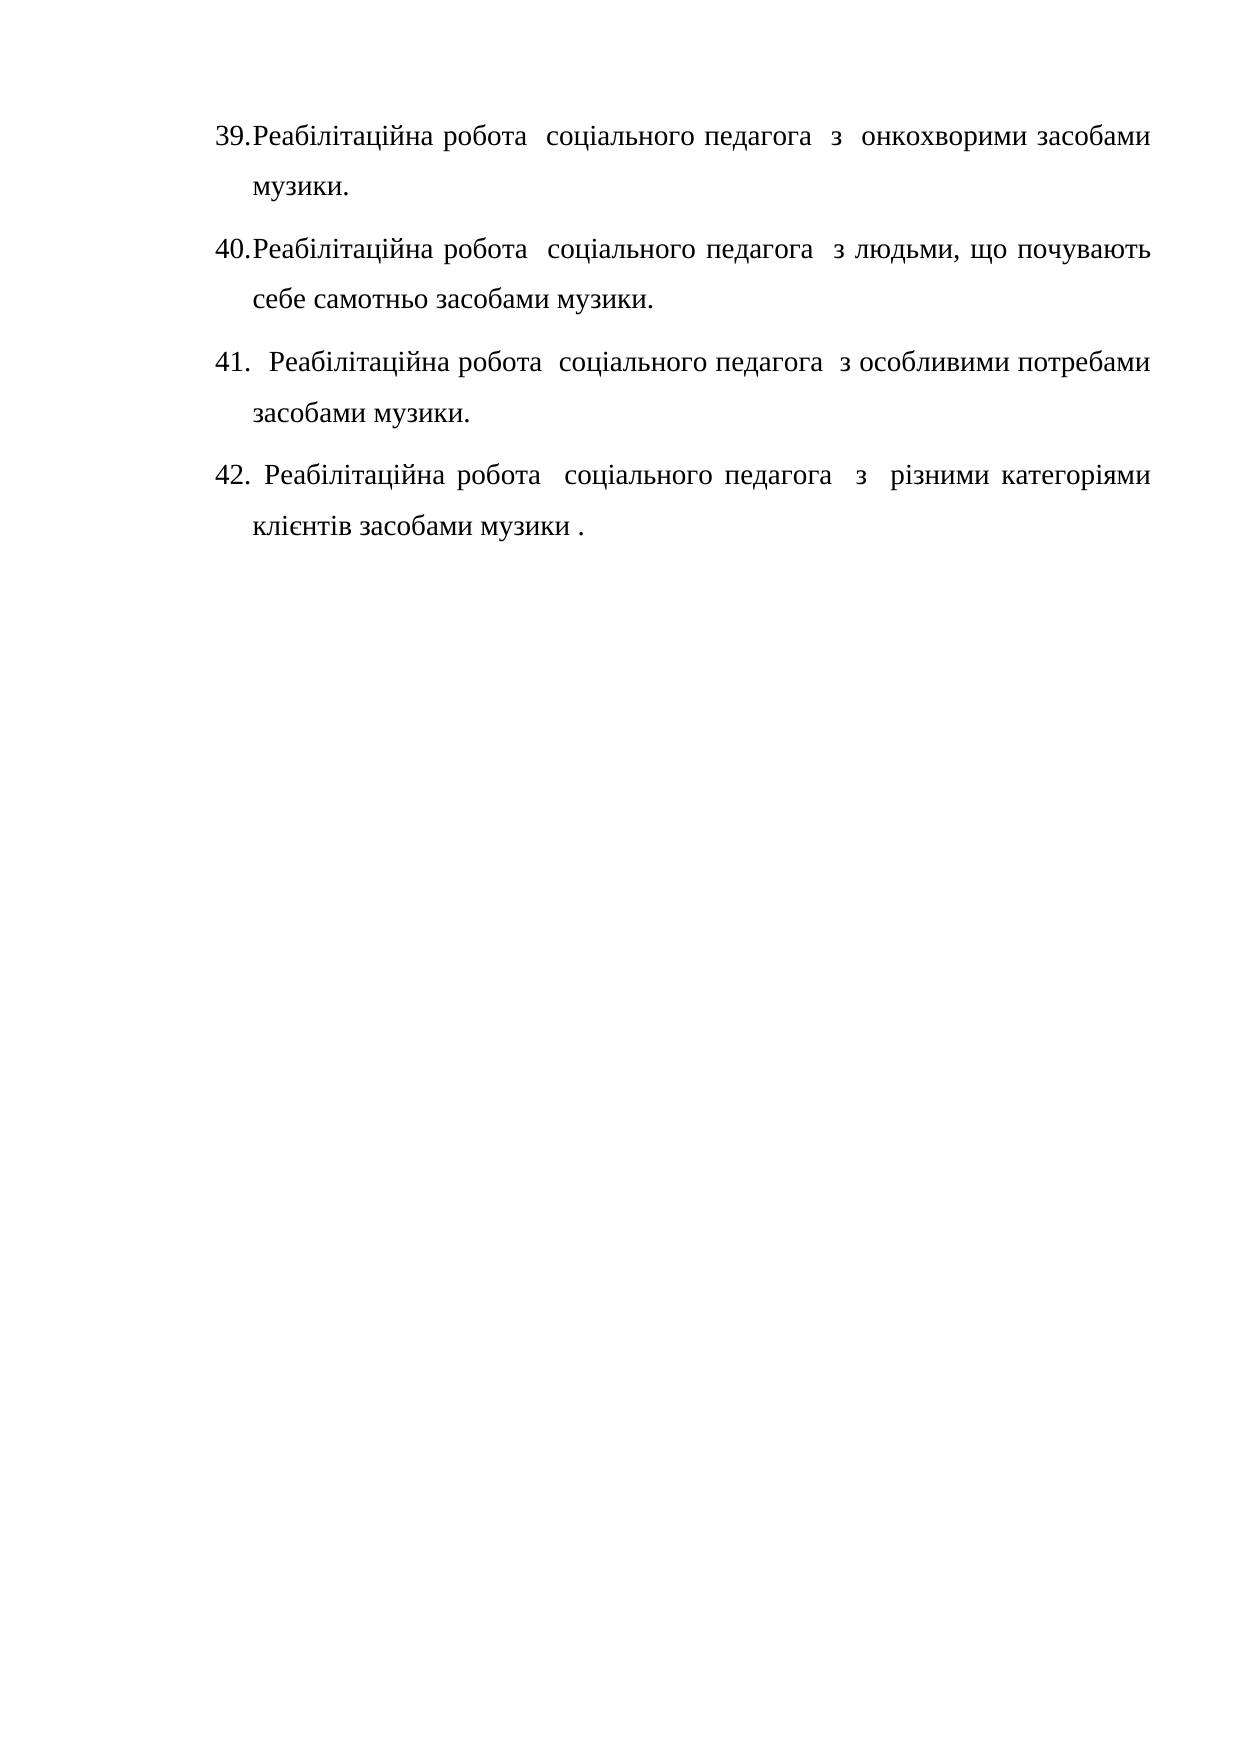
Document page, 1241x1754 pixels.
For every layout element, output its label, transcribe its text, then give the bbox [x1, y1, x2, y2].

list Реабілітаційна робота соціального педагога з особливими потребами засобами музики. [215, 344, 1152, 428]
list Реабілітаційна робота соціального педагога з онкохворими засобами музики. [215, 118, 1152, 202]
list Реабілітаційна робота соціального педагога з людьми, що почувають себе самотньо засобами музики. [215, 231, 1152, 315]
list Реабілітаційна робота соціального педагога з різними категоріями клієнтів засобами музики . [215, 457, 1152, 541]
